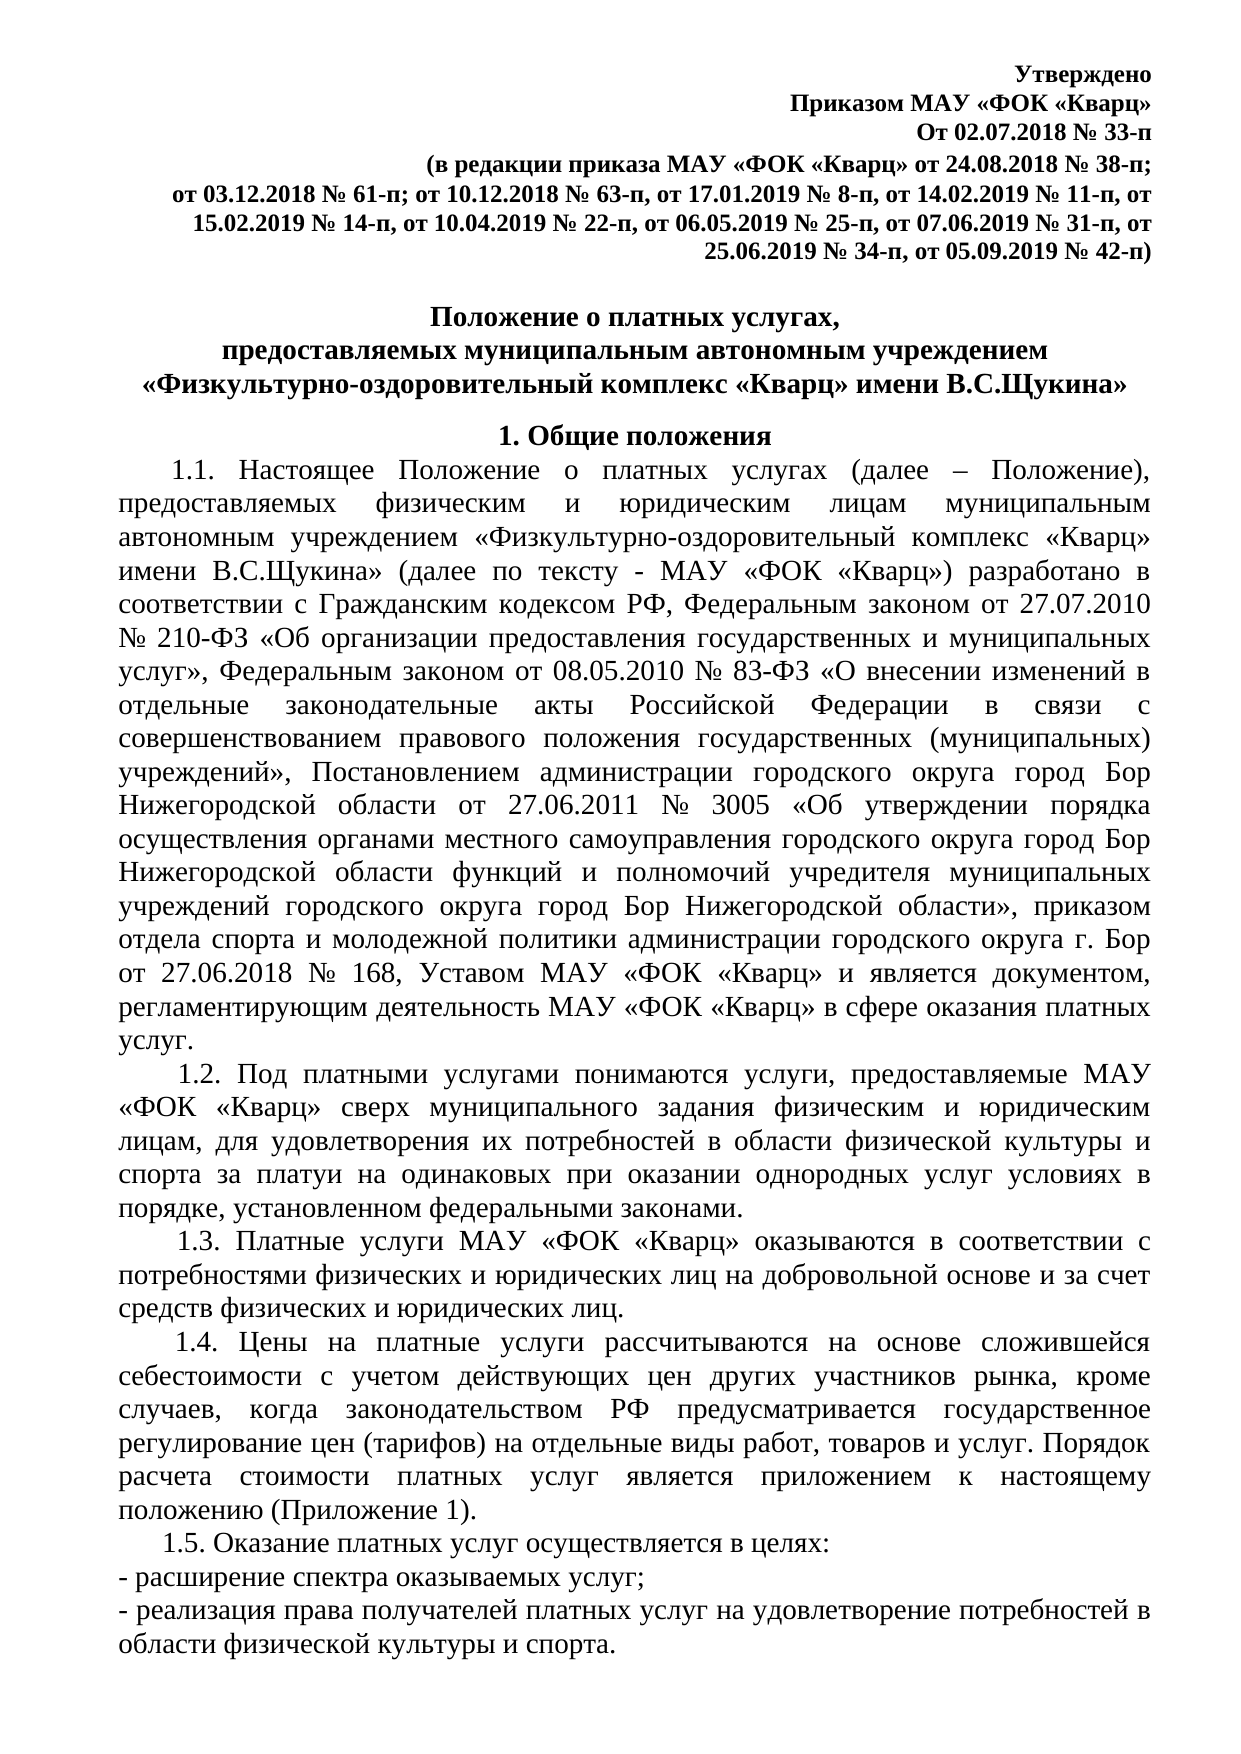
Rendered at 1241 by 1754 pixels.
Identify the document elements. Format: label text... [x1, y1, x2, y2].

text Положение о платных услугах, [118, 299, 1152, 332]
text - расширение спектра оказываемых услуг; [118, 1559, 1152, 1592]
text (в редакции приказа МАУ «ФОК «Кварц» от 24.08.2018 № 38-п; [118, 145, 1152, 179]
text Приказом МАУ «ФОК «Кварц» [118, 88, 1152, 117]
text - реализация права получателей платных услуг на удовлетворение потребностей в области физической культуры и спорта. [118, 1592, 1152, 1659]
text 1.3. Платные услуги МАУ «ФОК «Кварц» оказываются в соответствии с потребностями физических и юридических лиц на добровольной основе и за счет средств физических и юридических лиц. [118, 1223, 1152, 1324]
text Утверждено [118, 59, 1152, 88]
text от 03.12.2018 № 61-п; от 10.12.2018 № 63-п, от 17.01.2019 № 8-п, от 14.02.2019 № 11-п, от 15.02.2019 № 14-п, от 10.04.2019 № 22-п, от 06.05.2019 № 25-п, от 07.06.2019 № 31-п, от 25.06.2019 № 34-п, от 05.09.2019 № 42-п) [118, 179, 1152, 265]
text 1.1. Настоящее Положение о платных услугах (далее – Положение), предоставляемых физическим и юридическим лицам муниципальным автономным учреждением «Физкультурно-оздоровительный комплекс «Кварц» имени В.С.Щукина» (далее по тексту - МАУ «ФОК «Кварц») разработано в соответствии с Гражданским кодексом РФ, Федеральным законом от 27.07.2010 № 210-ФЗ «Об организации предоставления государственных и муниципальных услуг», Федеральным законом от 08.05.2010 № 83-ФЗ «О внесении изменений в отдельные законодательные акты Российской Федерации в связи с совершенствованием правового положения государственных (муниципальных) учреждений», Постановлением администрации городского округа город Бор Нижегородской области от 27.06.2011 № 3005 «Об утверждении порядка осуществления органами местного самоуправления городского округа город Бор Нижегородской области функций и полномочий учредителя муниципальных учреждений городского округа город Бор Нижегородской области», приказом отдела спорта и молодежной политики администрации городского округа г. Бор от 27.06.2018 № 168, Уставом МАУ «ФОК «Кварц» и является документом, регламентирующим деятельность МАУ «ФОК «Кварц» в сфере оказания платных услуг. [118, 452, 1152, 1056]
text 1.4. Цены на платные услуги рассчитываются на основе сложившейся себестоимости с учетом действующих цен других участников рынка, кроме случаев, когда законодательством РФ предусматривается государственное регулирование цен (тарифов) на отдельные виды работ, товаров и услуг. Порядок расчета стоимости платных услуг является приложением к настоящему положению (Приложение 1). [118, 1324, 1152, 1525]
text предоставляемых муниципальным автономным учреждением «Физкультурно-оздоровительный комплекс «Кварц» имени В.С.Щукина» [118, 332, 1152, 399]
text От 02.07.2018 № 33-п [118, 117, 1152, 145]
text 1.5. Оказание платных услуг осуществляется в целях: [118, 1525, 1152, 1559]
text 1.2. Под платными услугами понимаются услуги, предоставляемые МАУ «ФОК «Кварц» сверх муниципального задания физическим и юридическим лицам, для удовлетворения их потребностей в области физической культуры и спорта за платуи на одинаковых при оказании однородных услуг условиях в порядке, установленном федеральными законами. [118, 1056, 1152, 1223]
text 1. Общие положения [118, 418, 1152, 452]
